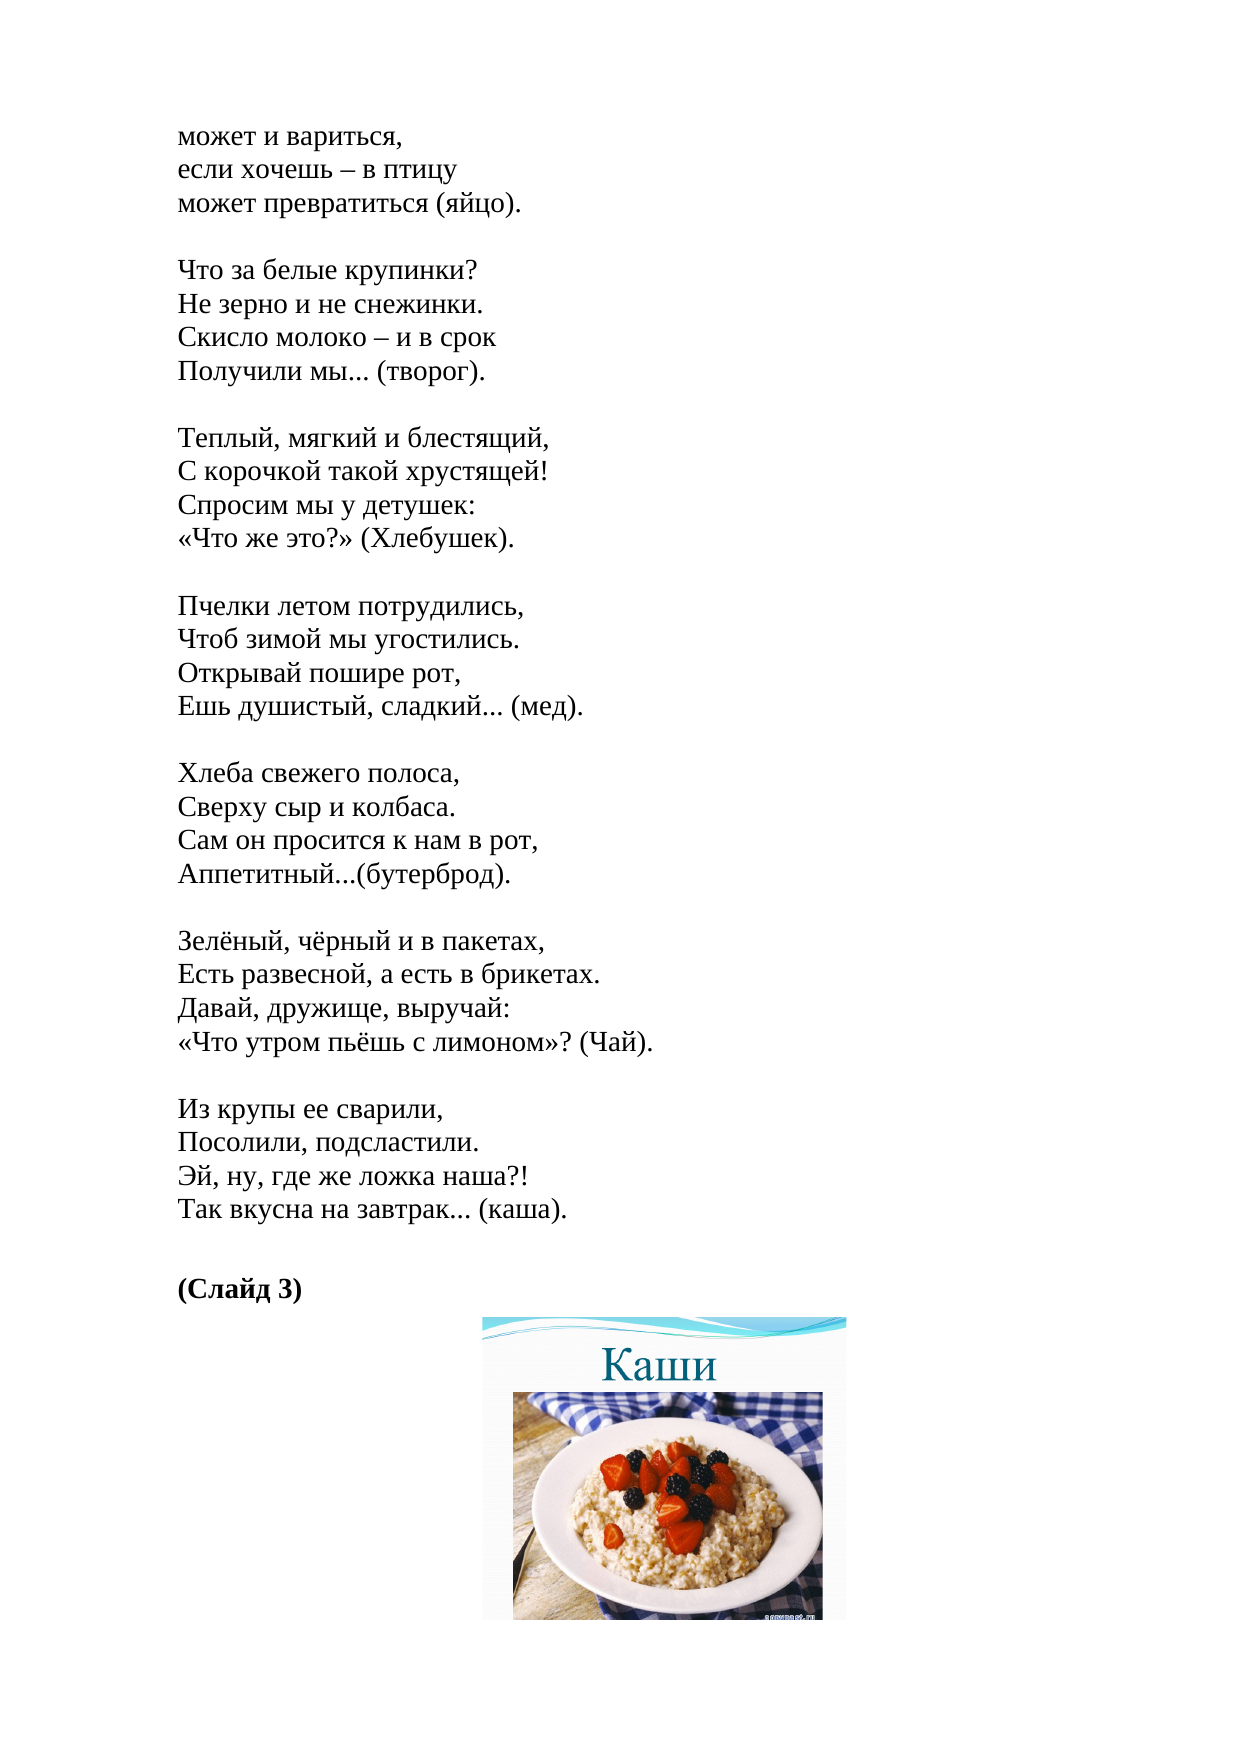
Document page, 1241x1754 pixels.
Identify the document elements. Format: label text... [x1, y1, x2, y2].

text «Что утром пьёшь с лимоном»? (Чай). [177, 1024, 1152, 1057]
text Хлеба свежего полоса, [177, 755, 1152, 789]
text Сверху сыр и колбаса. [177, 789, 1152, 822]
text Эй, ну, где же ложка наша?! [177, 1158, 1152, 1191]
text если хочешь – в птицу [177, 152, 1152, 185]
text Посолили, подсластили. [177, 1124, 1152, 1158]
text Зелёный, чёрный и в пакетах, [177, 923, 1152, 957]
text Пчелки летом потрудились, [177, 588, 1152, 621]
text С корочкой такой хрустящей! [177, 453, 1152, 487]
text Чтоб зимой мы угостились. [177, 621, 1152, 655]
text Давай, дружище, выручай: [177, 990, 1152, 1024]
text Получили мы... (творог). [177, 353, 1152, 386]
text может превратиться (яйцо). [177, 185, 1152, 219]
text может и вариться, [177, 118, 1152, 152]
picture [482, 1317, 847, 1620]
text Теплый, мягкий и блестящий, [177, 420, 1152, 453]
text Аппетитный...(бутерброд). [177, 856, 1152, 889]
text (Слайд 3) [177, 1271, 1152, 1304]
text «Что же это?» (Хлебушек). [177, 521, 1152, 554]
text Есть развесной, а есть в брикетах. [177, 957, 1152, 990]
text Спросим мы у детушек: [177, 487, 1152, 521]
text Скисло молоко – и в срок [177, 319, 1152, 353]
text Из крупы ее сварили, [177, 1091, 1152, 1124]
text Открывай пошире рот, [177, 655, 1152, 688]
text Что за белые крупинки? [177, 252, 1152, 286]
text Так вкусна на завтрак... (каша). [177, 1191, 1152, 1225]
text Не зерно и не снежинки. [177, 286, 1152, 319]
text Ешь душистый, сладкий... (мед). [177, 688, 1152, 722]
text Сам он просится к нам в рот, [177, 822, 1152, 856]
